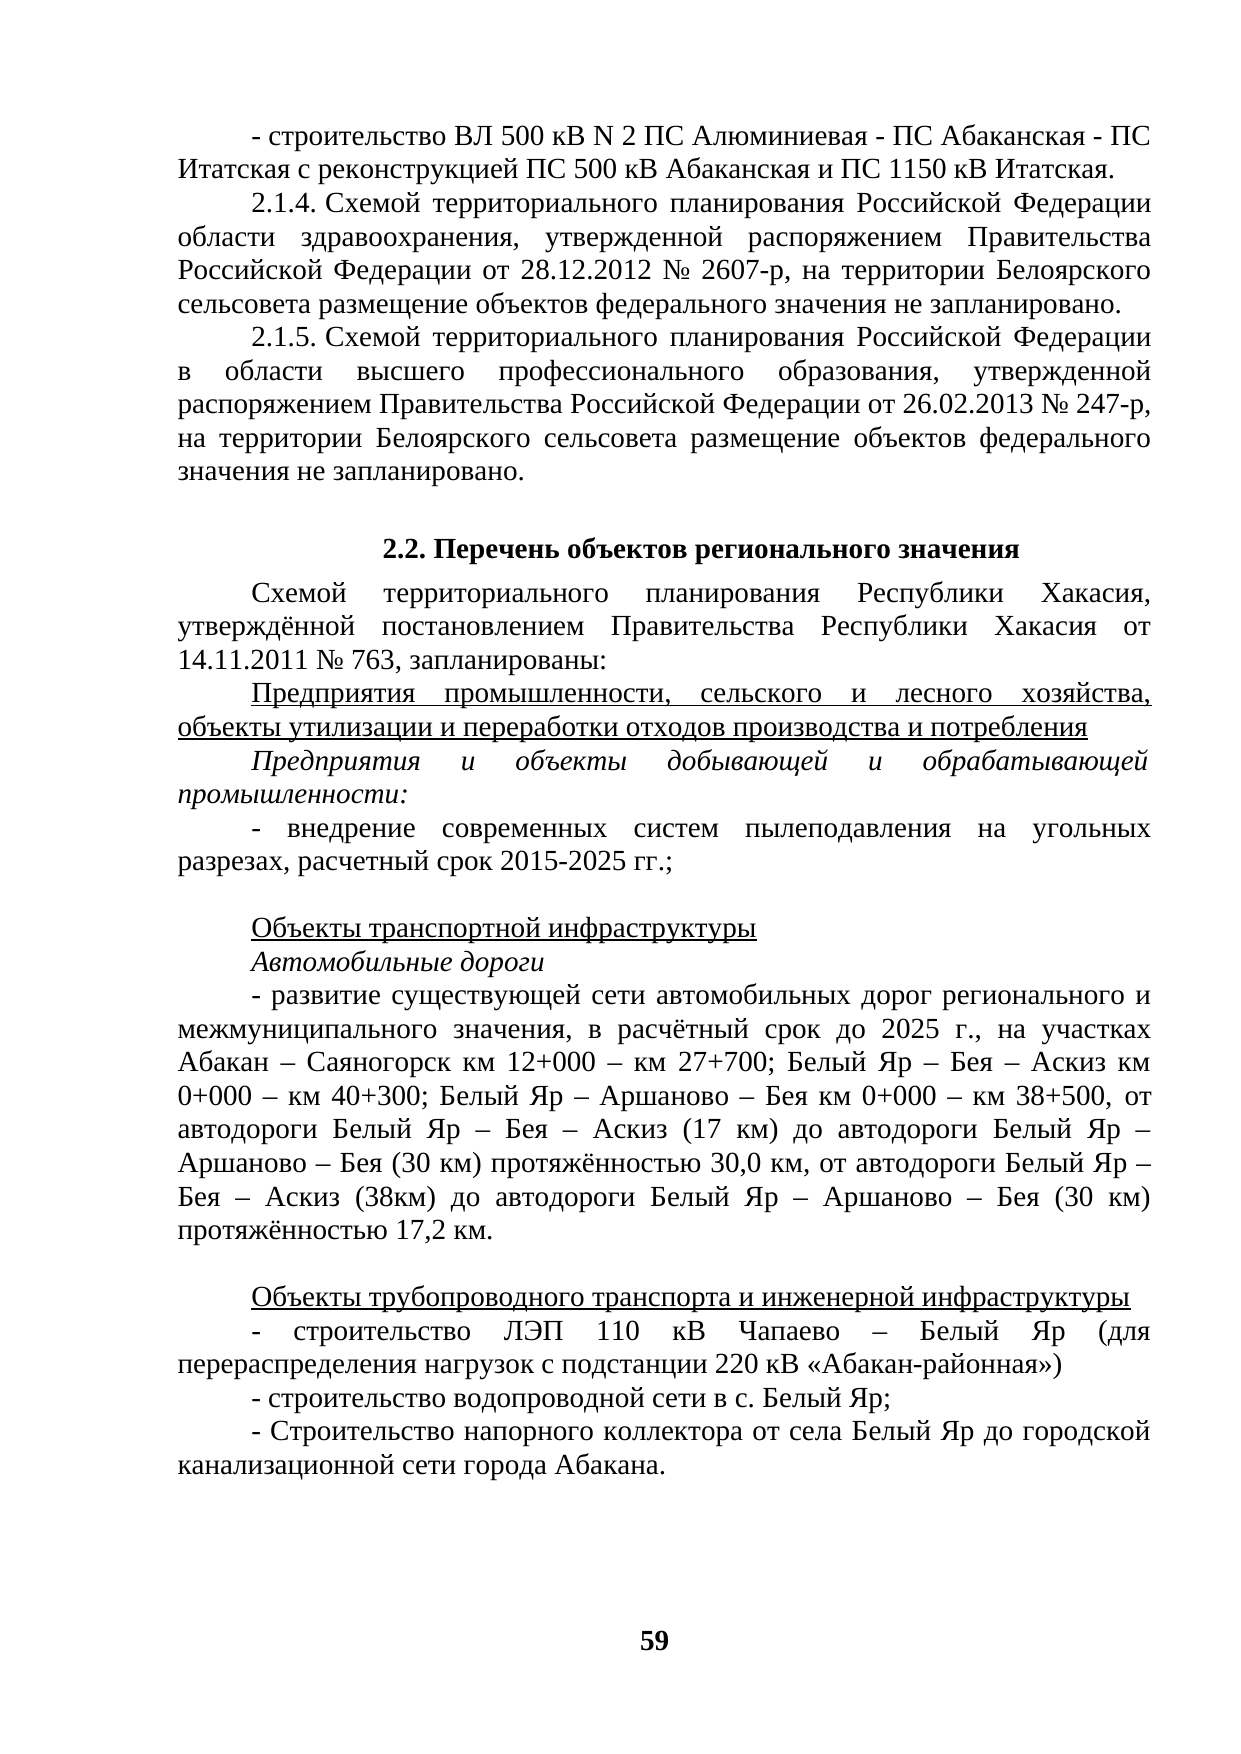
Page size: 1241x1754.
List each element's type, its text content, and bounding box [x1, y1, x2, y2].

text - развитие существующей сети автомобильных дорог регионального и межмуниципального значения, в расчётный срок до 2025 г., на участках Абакан – Саяногорск км 12+000 – км 27+700; Белый Яр – Бея – Аскиз км 0+000 – км 40+300; Белый Яр – Аршаново – Бея км 0+000 – км 38+500, от автодороги Белый Яр – Бея – Аскиз (17 км) до автодороги Белый Яр – Аршаново – Бея (30 км) протяжённостью 30,0 км, от автодороги Белый Яр – Бея – Аскиз (38км) до автодороги Белый Яр – Аршаново – Бея (30 км) протяжённостью 17,2 км. [177, 977, 1152, 1246]
text - строительство ВЛ 500 кВ N 2 ПС Алюминиевая - ПС Абаканская - ПС Итатская с реконструкцией ПС 500 кВ Абаканская и ПС 1150 кВ Итатская. [177, 118, 1152, 185]
text Предприятия промышленности, сельского и лесного хозяйства, объекты утилизации и переработки отходов производства и потребления [177, 676, 1152, 743]
text Объекты транспортной инфраструктуры [177, 910, 1152, 944]
text 2.2. Перечень объектов регионального значения [177, 531, 1152, 564]
text - строительство ЛЭП 110 кВ Чапаево – Белый Яр (для перераспределения нагрузок с подстанции 220 кВ «Абакан-районная») [177, 1313, 1152, 1380]
text Схемой территориального планирования Республики Хакасия, утверждённой постановлением Правительства Республики Хакасия от 14.11.2011 № 763, запланированы: [177, 575, 1152, 676]
text - внедрение современных систем пылеподавления на угольных разрезах, расчетный срок 2015-2025 гг.; [177, 810, 1152, 877]
text Автомобильные дороги [177, 944, 1152, 977]
list Схемой территориального планирования Российской Федерации области здравоохранения, утвержденной распоряжением Правительства Российской Федерации от 28.12.2012 № 2607-р, на территории Белоярского сельсовета размещение объектов федерального значения не запланировано. [177, 185, 1152, 319]
text Объекты трубопроводного транспорта и инженерной инфраструктуры [177, 1279, 1152, 1313]
text Предприятия и объекты добывающей и обрабатывающей промышленности: [177, 743, 1152, 810]
text - Строительство напорного коллектора от села Белый Яр до городской канализационной сети города Абакана. [177, 1413, 1152, 1481]
text - строительство водопроводной сети в с. Белый Яр; [177, 1380, 1152, 1413]
list Схемой территориального планирования Российской Федерации в области высшего профессионального образования, утвержденной распоряжением Правительства Российской Федерации от 26.02.2013 № 247-р, на территории Белоярского сельсовета размещение объектов федерального значения не запланировано. [177, 319, 1152, 487]
